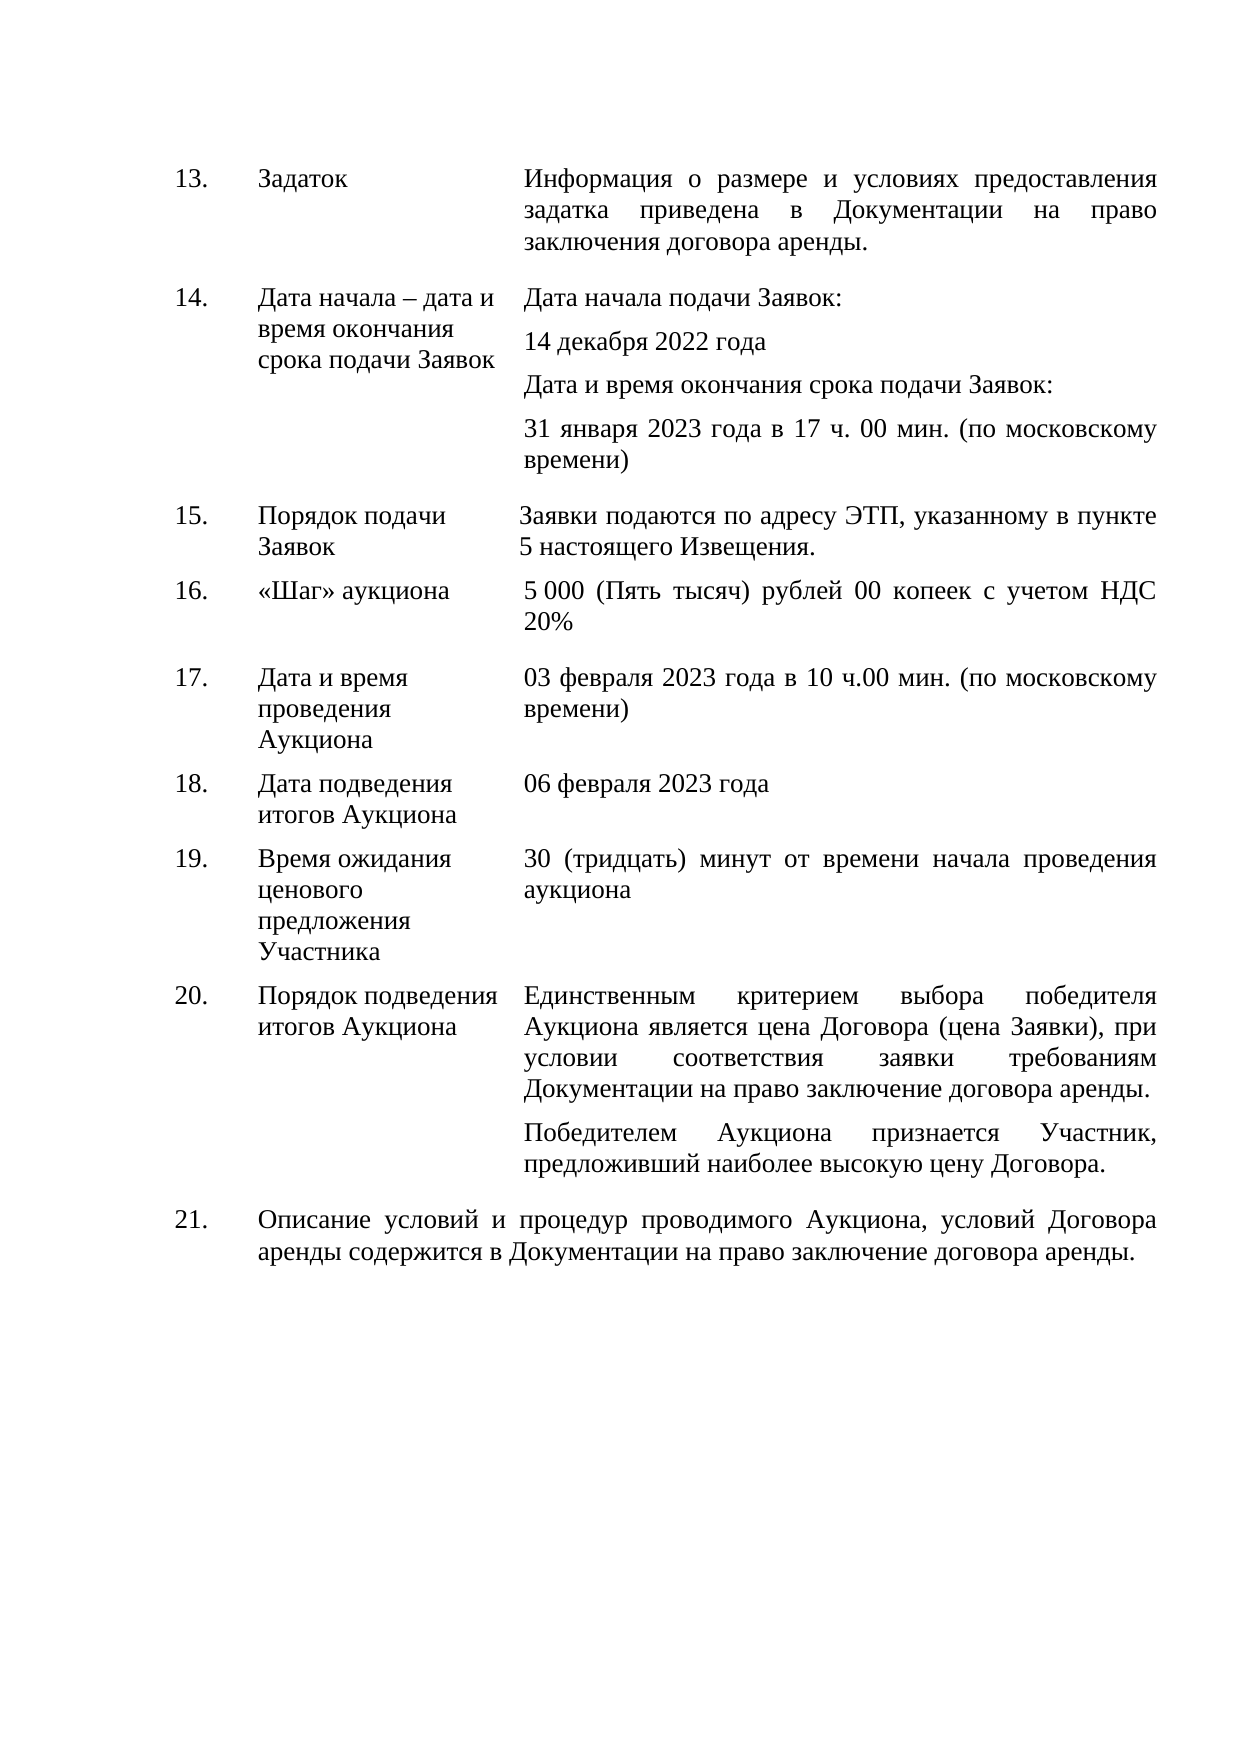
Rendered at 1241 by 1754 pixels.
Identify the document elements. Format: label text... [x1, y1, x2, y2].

table_cell [161, 561, 246, 649]
table_cell Дата начала подачи Заявок: 14 декабря 2022 года Дата и время окончания срока подачи Заявок: 31 января 2023 года в 17 ч. 00 мин. (по московскому времени) [512, 269, 1169, 487]
table_cell [161, 150, 246, 268]
table_cell Описание условий и процедур проводимого Аукциона, условий Договора аренды содержится в Документации на право заключение договора аренды. [246, 1191, 1169, 1453]
table_cell [161, 649, 246, 755]
table_cell [161, 967, 246, 1191]
table_cell Заявки подаются по адресу ЭТП, указанному в пункте 5 настоящего Извещения. [512, 487, 1169, 561]
table_cell 03 февраля 2023 года в 10 ч.00 мин. (по московскому времени) [512, 649, 1169, 755]
table_cell Дата и время проведения Аукциона [246, 649, 512, 755]
table_cell [161, 487, 246, 561]
table_cell Дата начала – дата и время окончания срока подачи Заявок [246, 269, 512, 487]
table_cell [161, 1191, 246, 1453]
table_cell Дата подведения итогов Аукциона [246, 755, 512, 829]
table_cell 30 (тридцать) минут от времени начала проведения аукциона [512, 830, 1169, 967]
table_cell 5 000 (Пять тысяч) рублей 00 копеек с учетом НДС 20% [512, 561, 1169, 649]
table_cell [161, 830, 246, 967]
table_cell Порядок подведения итогов Аукциона [246, 967, 512, 1191]
table_cell [161, 755, 246, 829]
table_cell [161, 269, 246, 487]
table_cell «Шаг» аукциона [246, 561, 512, 649]
table_cell Информация о размере и условиях предоставления задатка приведена в Документации на право заключения договора аренды. [512, 150, 1169, 268]
table_cell Порядок подачи Заявок [246, 487, 512, 561]
table_cell 06 февраля 2023 года [512, 755, 1169, 829]
table_cell Задаток [246, 150, 512, 268]
table_cell Единственным критерием выбора победителя Аукциона является цена Договора (цена Заявки), при условии соответствия заявки требованиям Документации на право заключение договора аренды. Победителем Аукциона признается Участник, предложивший наиболее высокую цену Договора. [512, 967, 1169, 1191]
table_cell Время ожидания ценового предложения Участника [246, 830, 512, 967]
